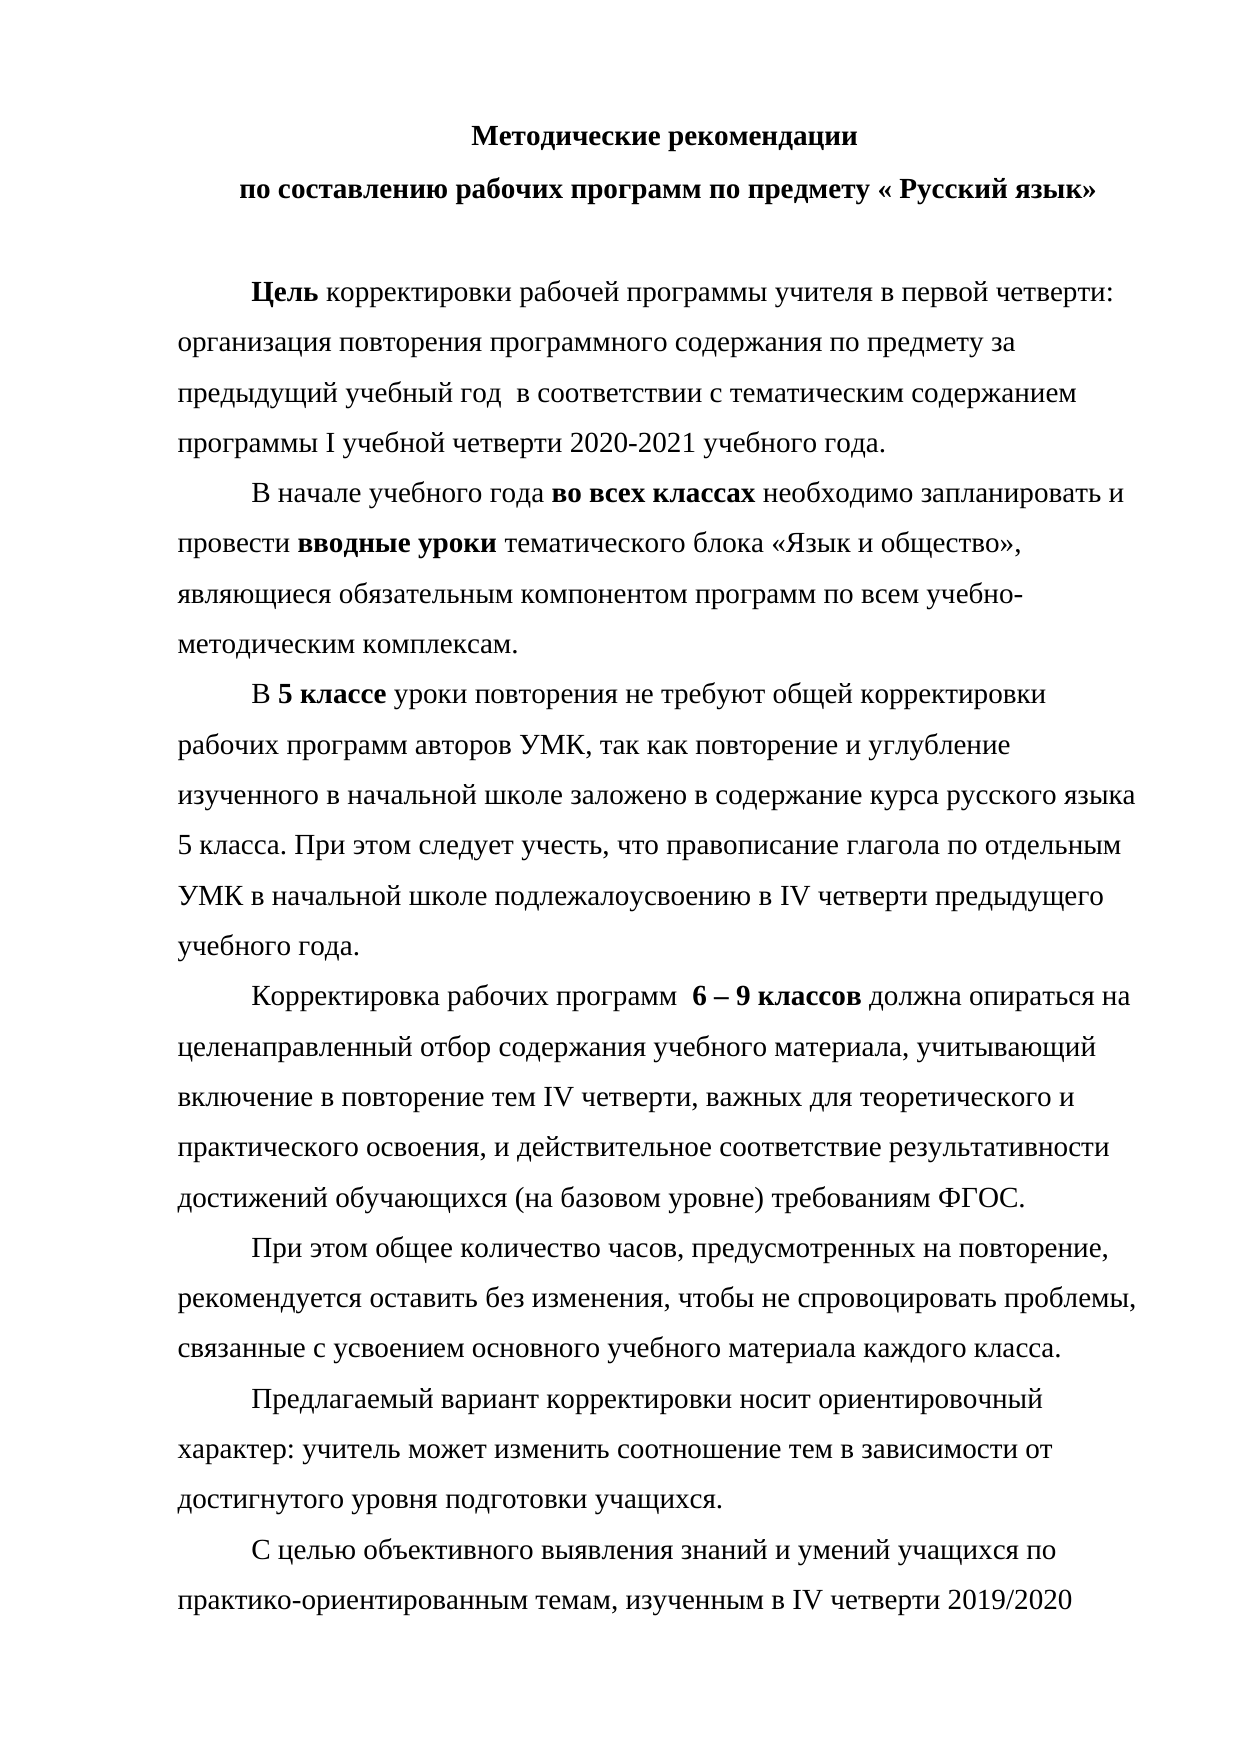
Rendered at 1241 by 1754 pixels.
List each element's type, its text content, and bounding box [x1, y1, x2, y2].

text В начале учебного года во всех классах необходимо запланировать и провести вводные уроки тематического блока «Язык и общество», являющиеся обязательным компонентом программ по всем учебно-методическим комплексам. [177, 475, 1152, 660]
text Предлагаемый вариант корректировки носит ориентировочный характер: учитель может изменить соотношение тем в зависимости от достигнутого уровня подготовки учащихся. [177, 1381, 1152, 1515]
text по составлению рабочих программ по предмету « Русский язык» [177, 171, 1152, 204]
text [177, 1532, 1152, 1616]
text Цель корректировки рабочей программы учителя в первой четверти: организация повторения программного содержания по предмету за предыдущий учебный год в соответствии с тематическим содержанием программы I учебной четверти 2020-2021 учебного года. [177, 274, 1152, 458]
text При этом общее количество часов, предусмотренных на повторение, рекомендуется оставить без изменения, чтобы не спровоцировать проблемы, связанные с усвоением основного учебного материала каждого класса. [177, 1230, 1152, 1364]
text Корректировка рабочих программ 6 – 9 классов должна опираться на целенаправленный отбор содержания учебного материала, учитывающий включение в повторение тем IV четверти, важных для теоретического и практического освоения, и действительное соответствие результативности достижений обучающихся (на базовом уровне) требованиям ФГОС. [177, 978, 1152, 1213]
text Методические рекомендации [177, 118, 1152, 152]
text В 5 классе уроки повторения не требуют общей корректировки рабочих программ авторов УМК, так как повторение и углубление изученного в начальной школе заложено в содержание курса русского языка 5 класса. При этом следует учесть, что правописание глагола по отдельным УМК в начальной школе подлежалоусвоению в IV четверти предыдущего учебного года. [177, 677, 1152, 962]
